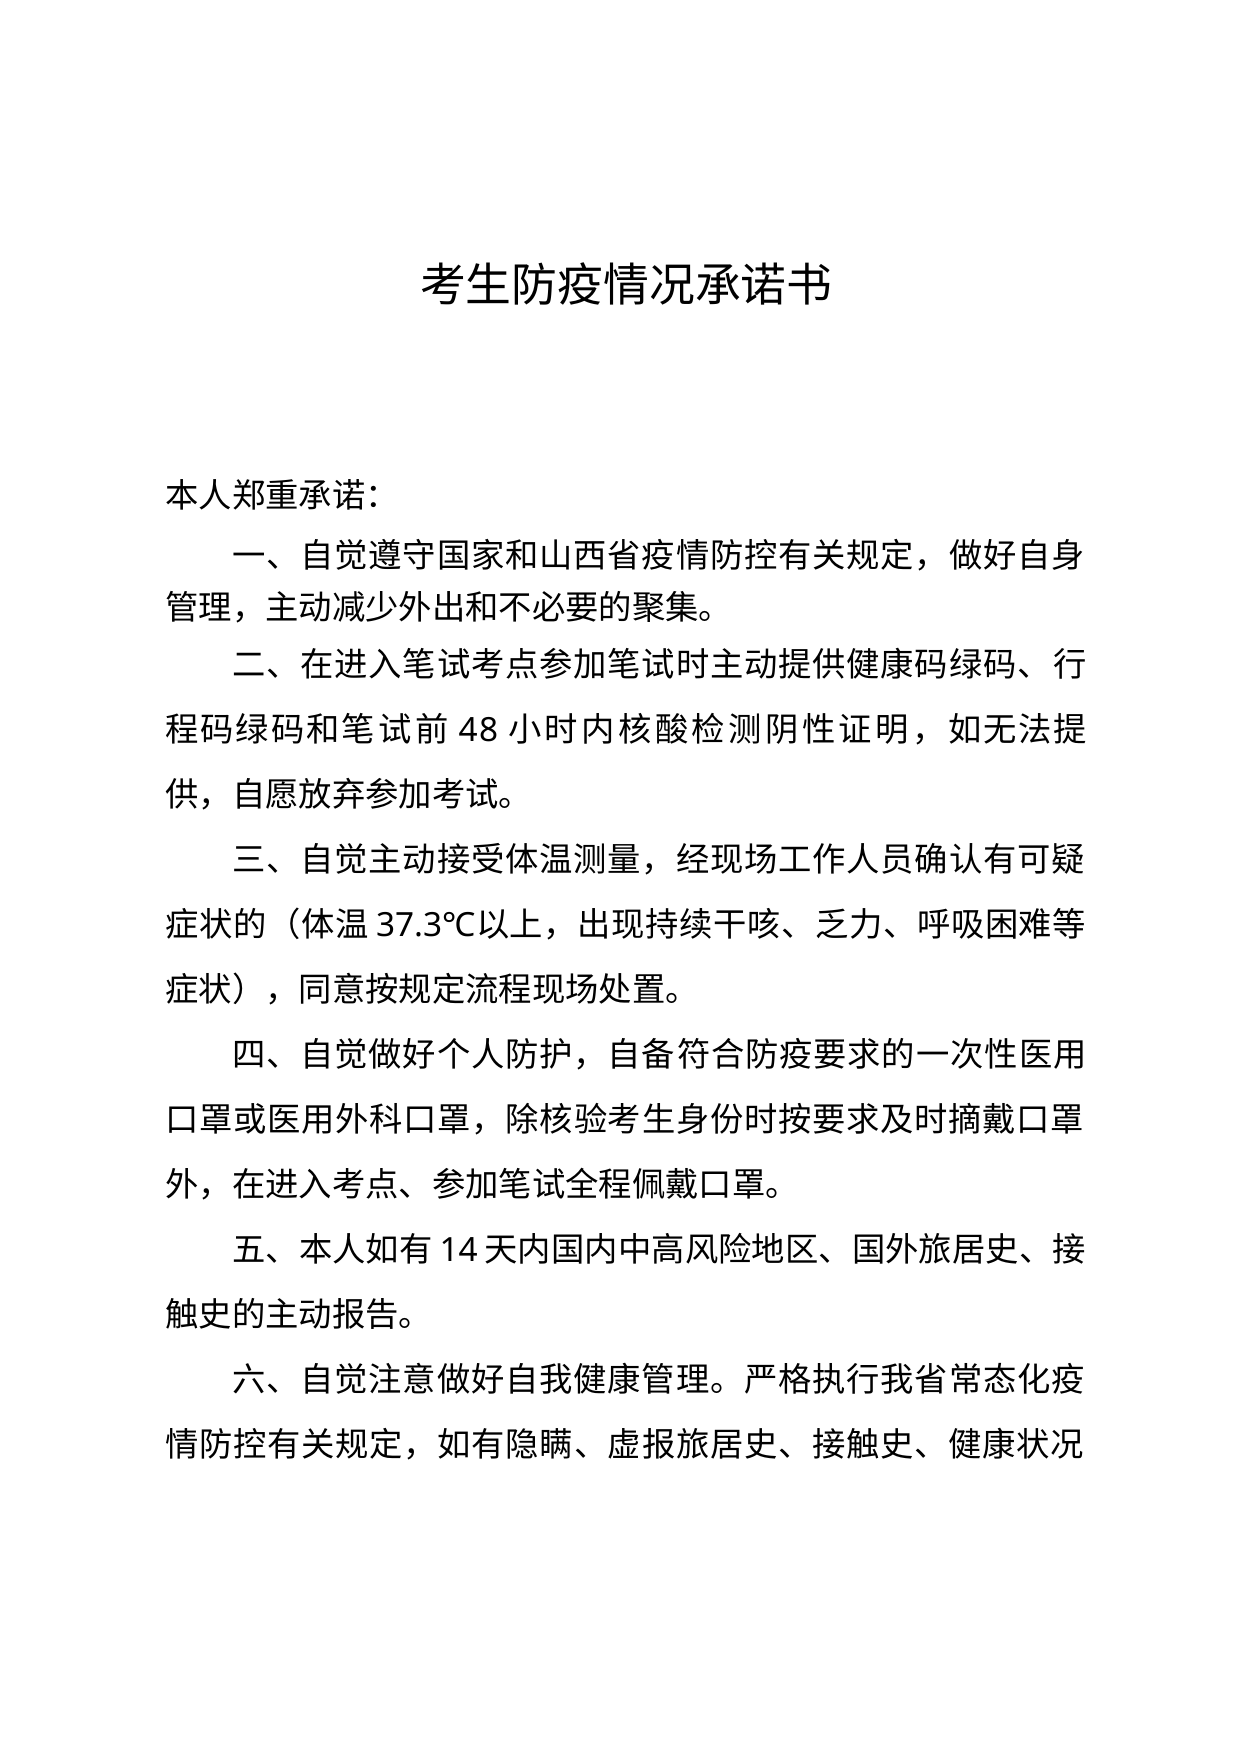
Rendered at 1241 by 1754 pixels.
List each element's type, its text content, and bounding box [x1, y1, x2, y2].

text 二、在进入笔试考点参加笔试时主动提供健康码绿码、行程码绿码和笔试前48小时内核酸检测阴性证明，如无法提供，自愿放弃参加考试。 [165, 629, 1087, 824]
text 本人郑重承诺： [165, 460, 1087, 525]
text 三、自觉主动接受体温测量，经现场工作人员确认有可疑症状的（体温37.3℃以上，出现持续干咳、乏力、呼吸困难等症状），同意按规定流程现场处置。 [165, 824, 1087, 1019]
text 四、自觉做好个人防护，自备符合防疫要求的一次性医用口罩或医用外科口罩，除核验考生身份时按要求及时摘戴口罩外，在进入考点、参加笔试全程佩戴口罩。 [165, 1019, 1087, 1214]
text 五、本人如有14天内国内中高风险地区、国外旅居史、接触史的主动报告。 [165, 1214, 1087, 1344]
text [165, 1344, 1087, 1474]
text 一、自觉遵守国家和山西省疫情防控有关规定，做好自身管理，主动减少外出和不必要的聚集。 [165, 525, 1087, 629]
text 考生防疫情况承诺书 [165, 233, 1087, 330]
